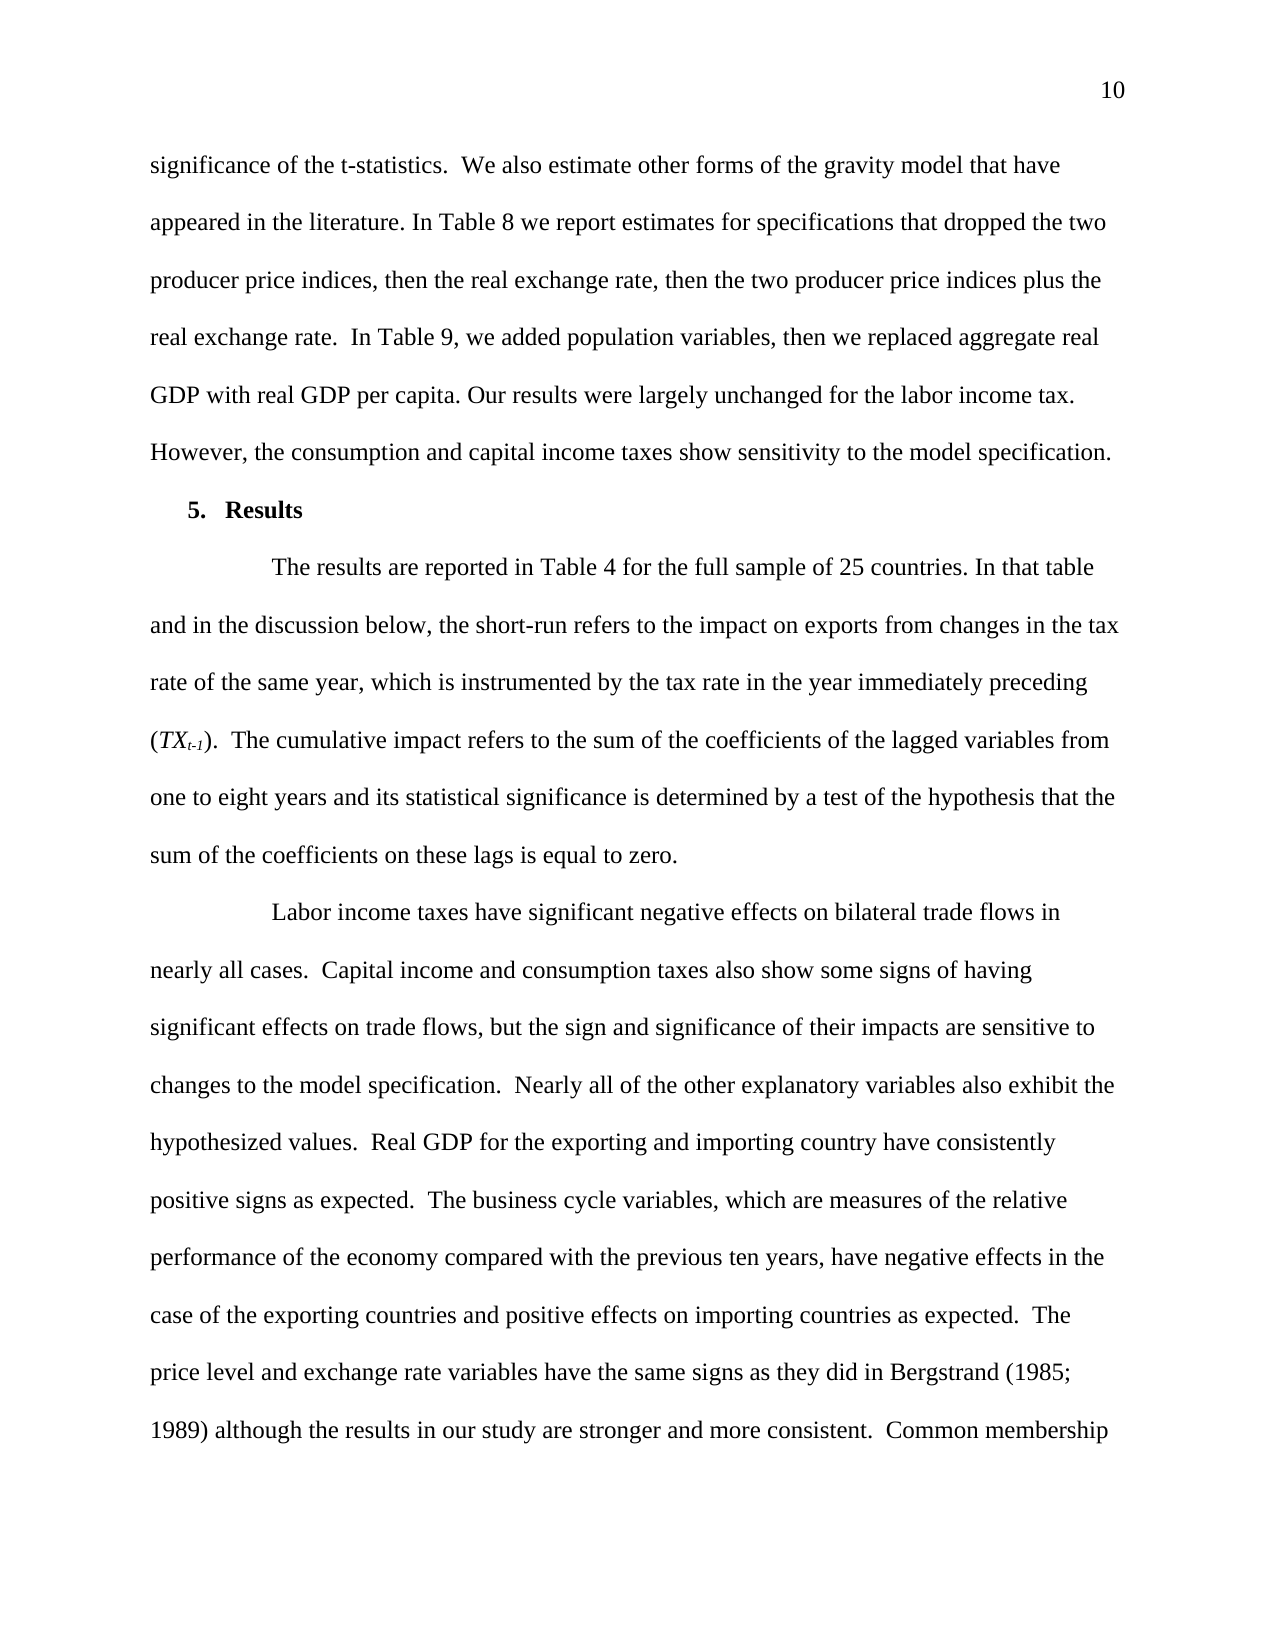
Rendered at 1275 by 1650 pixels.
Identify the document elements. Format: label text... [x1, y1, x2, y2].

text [150, 897, 1125, 1444]
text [150, 150, 1125, 466]
subtitle Results [187, 495, 1125, 524]
text The results are reported in Table 5 for the full sample of 25 countries. In that table and in the discussion below, the short-run refers to the impact on exports from changes in the tax rate of the same year, which is instrumented by the tax rate in the year immediately preceding (TXt-1). The cumulative impact refers to the sum of the coefficients of the lagged variables from one to eight years and its statistical significance is determined by a test of the hypothesis that the sum of the coefficients on these lags is equal to zero. [150, 552, 1125, 869]
